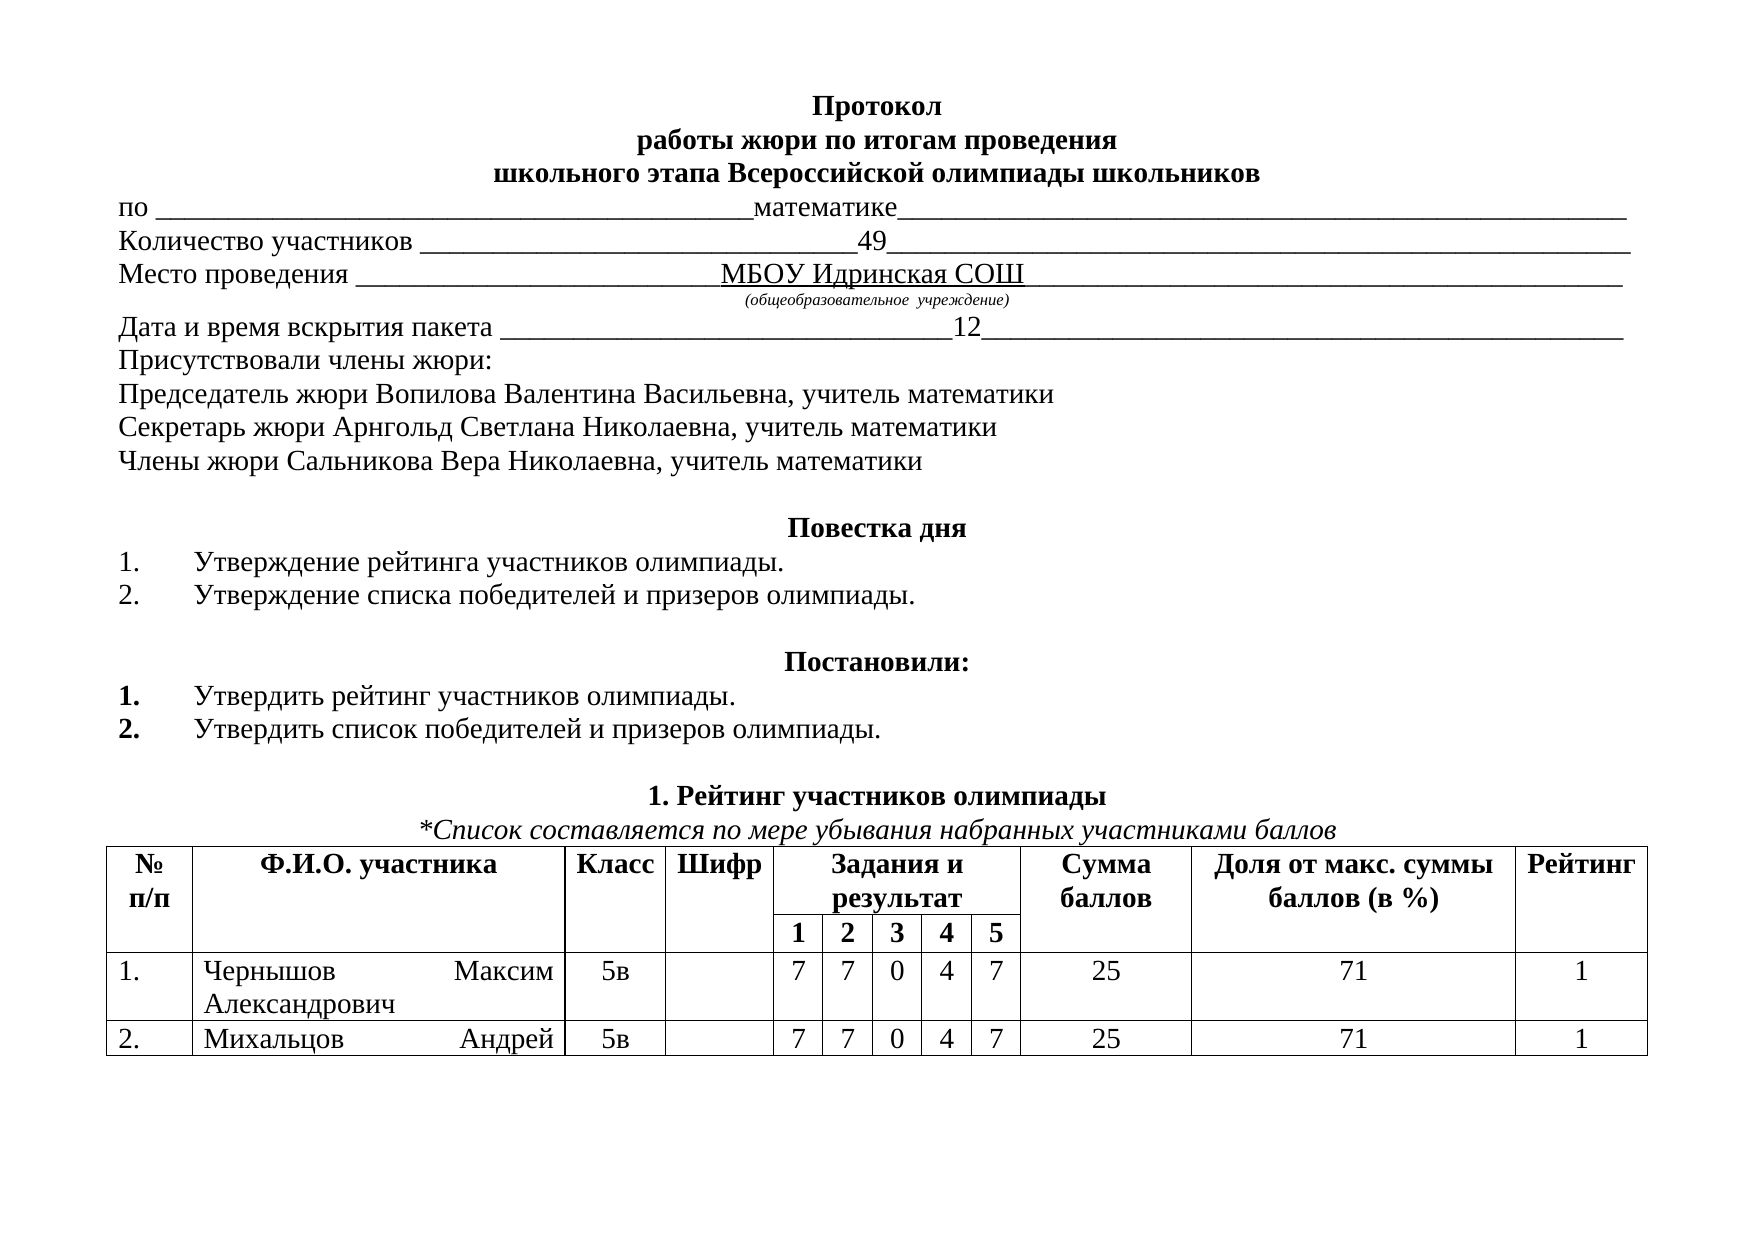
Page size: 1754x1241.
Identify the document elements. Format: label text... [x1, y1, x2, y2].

text 1. Рейтинг участников олимпиады [118, 778, 1636, 812]
table_cell 7 [774, 1021, 822, 1054]
text (общеобразовательное учреждение) [118, 290, 1636, 309]
list Утверждение рейтинга участников олимпиады. [118, 544, 1636, 577]
table_cell 3 [873, 915, 921, 952]
table_header Задания и результат [774, 847, 1020, 914]
table_cell 7 [972, 953, 1020, 1020]
table_header № п/п [107, 847, 192, 952]
table_cell 5 [972, 915, 1020, 952]
text Место проведения _________________________МБОУ Идринская СОШ_________________________________________ [118, 256, 1636, 290]
text Члены жюри Сальникова Вера Николаевна, учитель математики [118, 443, 1636, 477]
text Присутствовали члены жюри: [118, 342, 1636, 376]
table_cell 7 [774, 953, 822, 1020]
text школьного этапа Всероссийской олимпиады школьников [118, 156, 1636, 189]
table_cell 7 [972, 1021, 1020, 1054]
table_cell [666, 1021, 773, 1054]
list Утверждение списка победителей и призеров олимпиады. [118, 577, 1636, 611]
text по _________________________________________математике__________________________________________________ [118, 189, 1636, 223]
table_cell [107, 1021, 192, 1054]
table_cell 5в [566, 1021, 665, 1054]
table_header Рейтинг [1516, 847, 1647, 952]
text Повестка дня [118, 510, 1636, 544]
table_cell 4 [922, 915, 971, 952]
table_header Шифр [666, 847, 773, 952]
table_header Сумма баллов [1021, 847, 1191, 952]
list Утвердить список победителей и призеров олимпиады. [118, 711, 1636, 745]
table_cell 1 [1516, 1021, 1647, 1054]
table_header Класс [566, 847, 665, 952]
table_cell 0 [873, 1021, 921, 1054]
list Утвердить рейтинг участников олимпиады. [118, 678, 1636, 711]
table_cell 7 [823, 1021, 872, 1054]
table_cell 71 [1192, 1021, 1515, 1054]
text Председатель жюри Вопилова Валентина Васильевна, учитель математики [118, 376, 1636, 409]
table_cell 25 [1021, 1021, 1191, 1054]
table_cell 1 [1516, 953, 1647, 1020]
table_cell 71 [1192, 953, 1515, 1020]
table_cell [107, 953, 192, 1020]
table_cell 25 [1021, 953, 1191, 1020]
text Дата и время вскрытия пакета _______________________________12____________________________________________ [118, 309, 1636, 342]
table_cell 4 [922, 953, 971, 1020]
table_cell 5в [566, 953, 665, 1020]
text Протокол [118, 88, 1636, 122]
table_cell 4 [922, 1021, 971, 1054]
table_header Доля от макс. суммы баллов (в %) [1192, 847, 1515, 952]
text *Список составляется по мере убывания набранных участниками баллов [118, 812, 1636, 846]
text Секретарь жюри Арнгольд Светлана Николаевна, учитель математики [118, 409, 1636, 443]
table_cell Михальцов Андрей Александрович [193, 1021, 564, 1054]
table_cell 0 [873, 953, 921, 1020]
text работы жюри по итогам проведения [118, 122, 1636, 156]
table_header Ф.И.О. участника [193, 847, 564, 952]
text Количество участников ______________________________49___________________________________________________ [118, 223, 1636, 256]
table_cell Чернышов Максим Александрович [193, 953, 564, 1020]
table_cell 2 [823, 915, 872, 952]
text Постановили: [118, 644, 1636, 678]
table_cell [666, 953, 773, 1020]
table_cell 7 [823, 953, 872, 1020]
table_cell 1 [774, 915, 822, 952]
